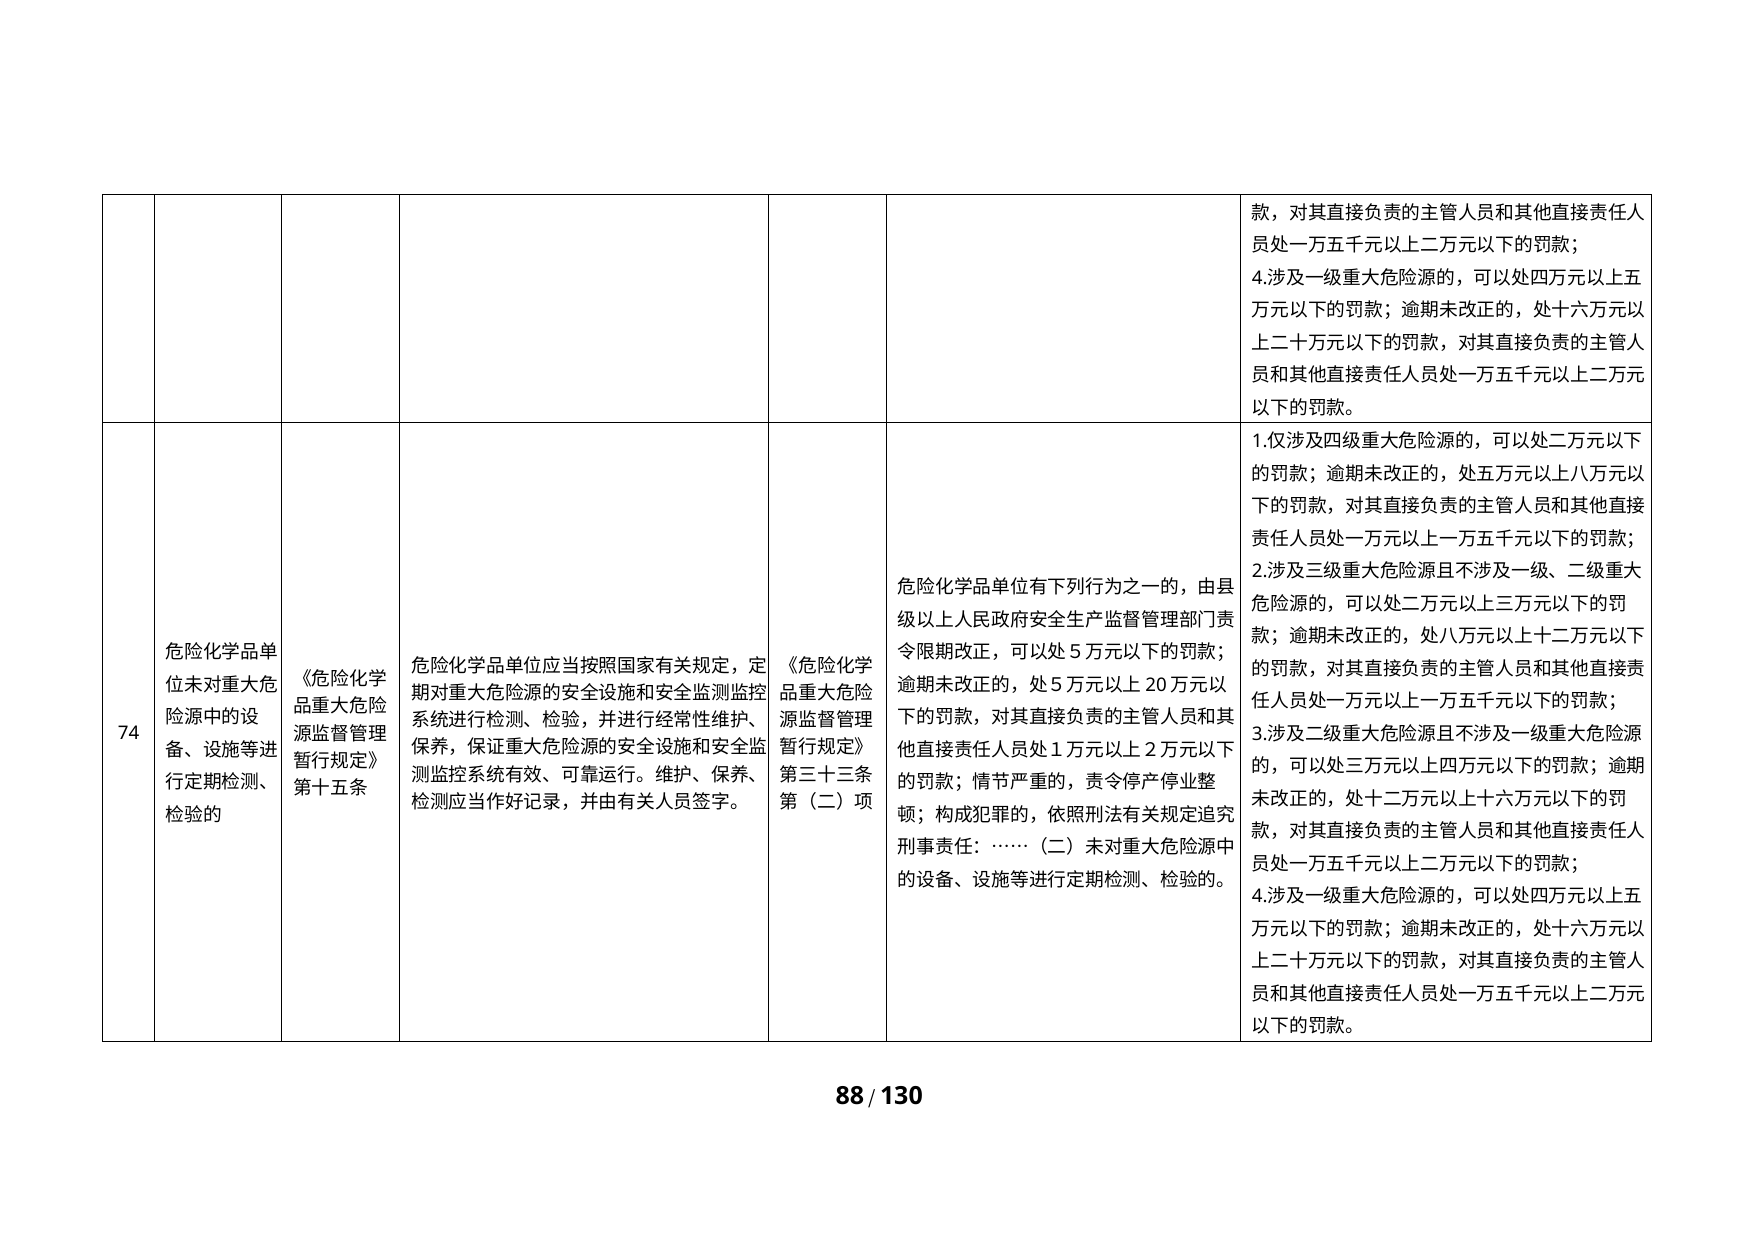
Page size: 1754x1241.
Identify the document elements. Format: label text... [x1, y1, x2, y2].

table_cell 危险化学品单位应当按照国家有关规定，定期对重大危险源的安全设施和安全监测监控系统进行检测、检验，并进行经常性维护、保养，保证重大危险源的安全设施和安全监测监控系统有效、可靠运行。维护、保养、检测应当作好记录，并由有关人员签字。 [400, 423, 768, 1041]
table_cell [1241, 195, 1651, 422]
table_cell 《危险化学品重大危险源监督管理暂行规定》第三十三条第（二）项 [769, 423, 886, 1041]
table_cell 73 [103, 195, 154, 422]
table_cell 危险化学品单位未对重大危险源中的设备、设施等进行定期检测、检验的 [155, 423, 281, 1041]
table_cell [155, 195, 281, 422]
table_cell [769, 195, 886, 422]
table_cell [887, 195, 1240, 422]
table_cell 《危险化学品重大危险源监督管理暂行规定》第十五条 [282, 423, 399, 1041]
table_cell 74 [103, 423, 154, 1041]
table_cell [282, 195, 399, 422]
table_cell 危险化学品单位有下列行为之一的，由县级以上人民政府安全生产监督管理部门责令限期改正，可以处５万元以下的罚款；逾期未改正的，处５万元以上20万元以下的罚款，对其直接负责的主管人员和其他直接责任人员处１万元以上２万元以下的罚款；情节严重的，责令停产停业整顿；构成犯罪的，依照刑法有关规定追究刑事责任：……（二）未对重大危险源中的设备、设施等进行定期检测、检验的。 [887, 423, 1240, 1041]
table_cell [400, 195, 768, 422]
